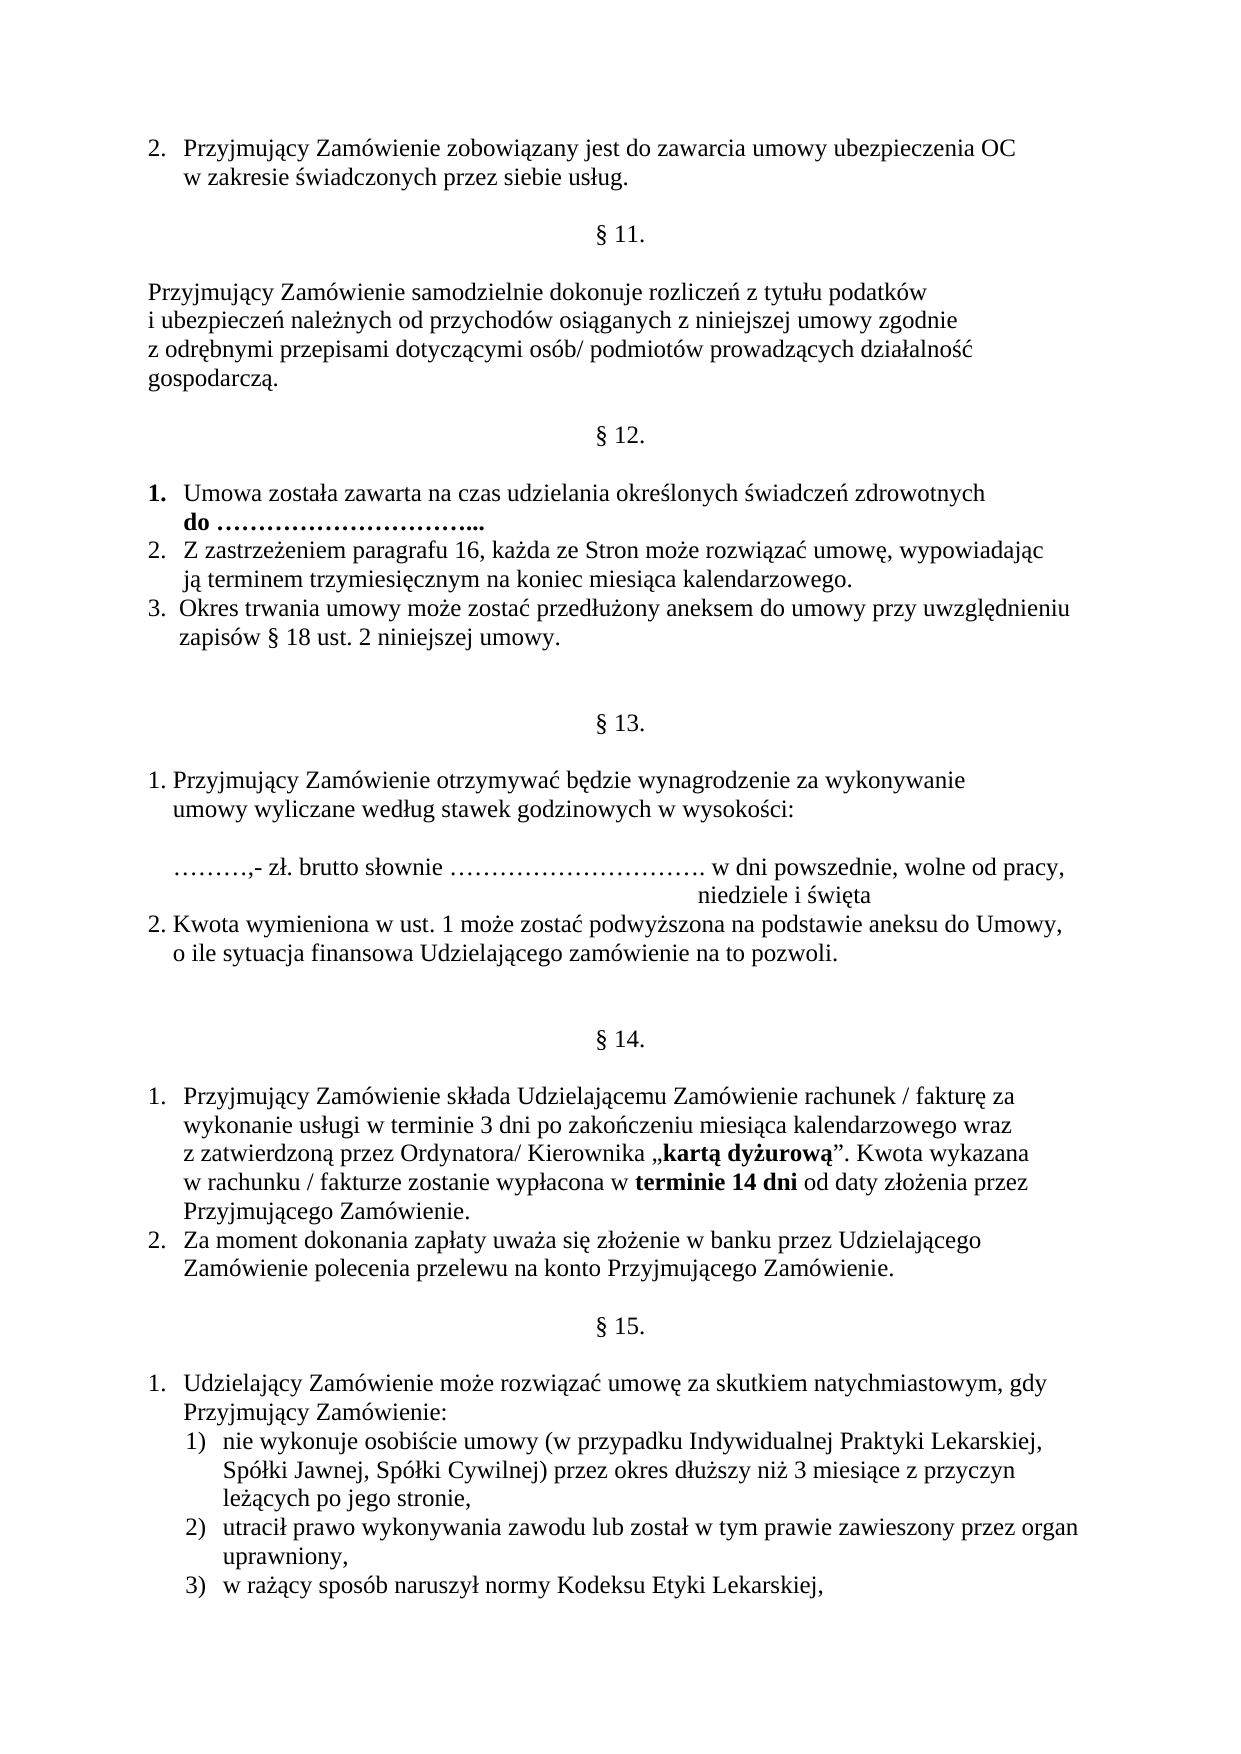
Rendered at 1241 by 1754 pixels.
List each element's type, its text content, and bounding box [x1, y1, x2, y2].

text ją terminem trzymiesięcznym na koniec miesiąca kalendarzowego. [183, 564, 1093, 593]
list Za moment dokonania zapłaty uważa się złożenie w banku przez Udzielającego Zamówienie polecenia przelewu na konto Przyjmującego Zamówienie. [148, 1225, 1093, 1282]
list Udzielający Zamówienie może rozwiązać umowę za skutkiem natychmiastowym, gdy Przyjmujący Zamówienie: [148, 1368, 1093, 1426]
list utracił prawo wykonywania zawodu lub został w tym prawie zawieszony przez organ uprawniony, [185, 1512, 1093, 1570]
text niedziele i święta [148, 880, 1093, 909]
text 3. Okres trwania umowy może zostać przedłużony aneksem do umowy przy uwzględnieniu [148, 593, 1093, 622]
list Z zastrzeżeniem paragrafu 16, każda ze Stron może rozwiązać umowę, wypowiadając [148, 535, 1093, 564]
text z zatwierdzoną przez Ordynatora/ Kierownika „kartą dyżurową”. Kwota wykazana [183, 1138, 1093, 1167]
text w rachunku / fakturze zostanie wypłacona w terminie 14 dni od daty złożenia przez Przyjmującego Zamówienie. [183, 1167, 1093, 1225]
text do …………………………... [183, 507, 1093, 535]
text z odrębnymi przepisami dotyczącymi osób/ podmiotów prowadzących działalność gospodarczą. [148, 334, 1093, 392]
text umowy wyliczane według stawek godzinowych w wysokości: [148, 794, 1093, 823]
text § 14. [148, 1024, 1093, 1053]
text § 11. [148, 219, 1093, 248]
list nie wykonuje osobiście umowy (w przypadku Indywidualnej Praktyki Lekarskiej, Spółki Jawnej, Spółki Cywilnej) przez okres dłuższy niż 3 miesiące z przyczyn leżących po jego stronie, [185, 1426, 1093, 1512]
list Przyjmujący Zamówienie składa Udzielającemu Zamówienie rachunek / fakturę za wykonanie usługi w terminie 3 dni po zakończeniu miesiąca kalendarzowego wraz [148, 1081, 1093, 1138]
text zapisów § 18 ust. 2 niniejszej umowy. [148, 622, 1093, 650]
text ………,- zł. brutto słownie …………………………. w dni powszednie, wolne od pracy, [148, 852, 1093, 880]
text 2. Kwota wymieniona w ust. 1 może zostać podwyższona na podstawie aneksu do Umowy, [148, 909, 1093, 938]
text § 15. [148, 1311, 1093, 1340]
text i ubezpieczeń należnych od przychodów osiąganych z niniejszej umowy zgodnie [148, 305, 1093, 334]
text Przyjmujący Zamówienie samodzielnie dokonuje rozliczeń z tytułu podatków [148, 277, 1093, 305]
text § 13. [148, 708, 1093, 737]
list Umowa została zawarta na czas udzielania określonych świadczeń zdrowotnych [148, 478, 1093, 507]
list Przyjmujący Zamówienie zobowiązany jest do zawarcia umowy ubezpieczenia OC w zakresie świadczonych przez siebie usług. [148, 133, 1093, 190]
text § 12. [148, 420, 1093, 449]
text o ile sytuacja finansowa Udzielającego zamówienie na to pozwoli. [148, 938, 1093, 967]
text 1. Przyjmujący Zamówienie otrzymywać będzie wynagrodzenie za wykonywanie [148, 765, 1093, 794]
list w rażący sposób naruszył normy Kodeksu Etyki Lekarskiej, [185, 1570, 1093, 1598]
